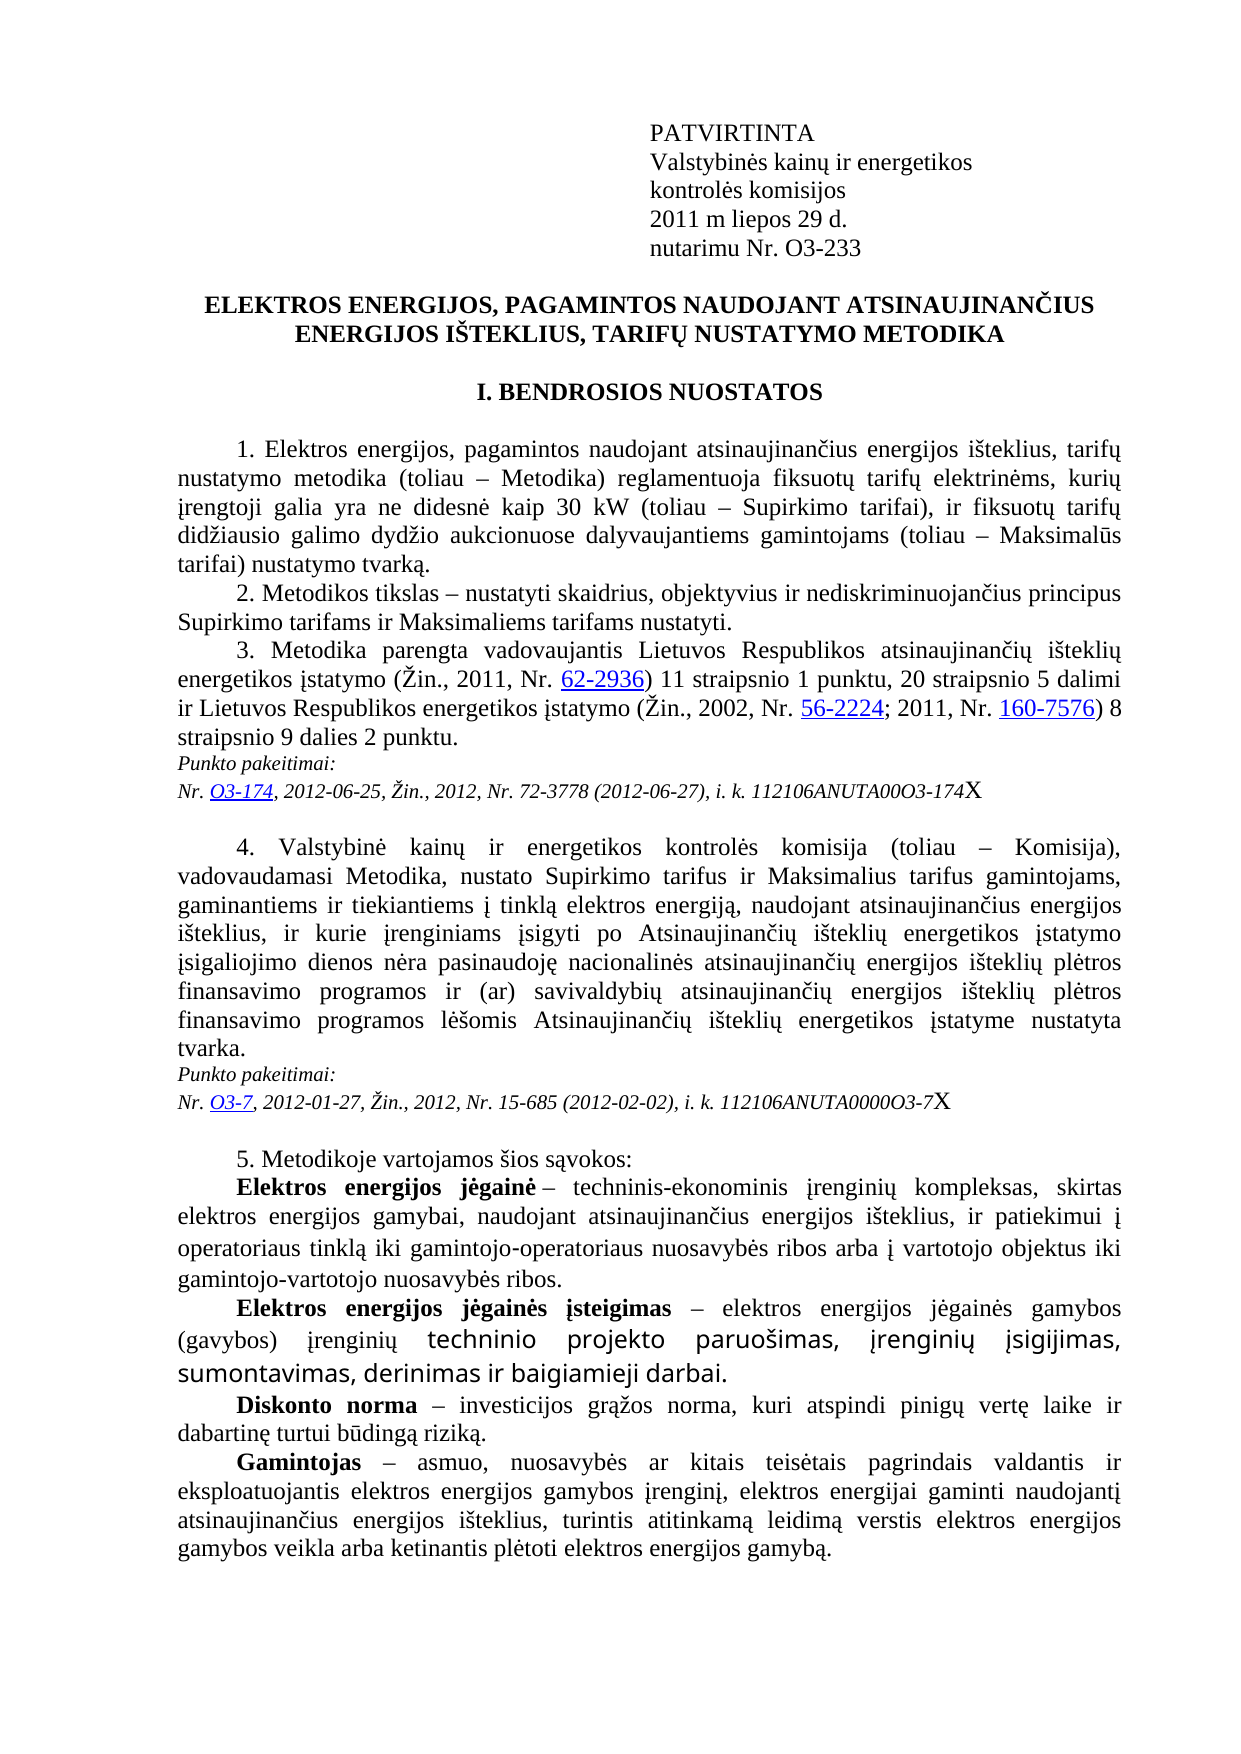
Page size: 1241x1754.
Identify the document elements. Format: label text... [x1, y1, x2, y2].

text 5. Metodikoje vartojamos šios sąvokos: [177, 1144, 1122, 1172]
text Valstybinės kainų ir energetikos [649, 147, 1122, 176]
text ELEKTROS ENERGIJOS, PAGAMINTOS NAUDOJANT ATSINAUJINANČIUS ENERGIJOS IŠTEKLIUS, TARIFŲ NUSTATYMO METODIKA [177, 291, 1122, 348]
text Elektros energijos jėgainės įsteigimas – elektros energijos jėgainės gamybos (gavybos) įrenginių techninio projekto paruošimas, įrenginių įsigijimas, sumontavimas, derinimas ir baigiamieji darbai. [177, 1293, 1122, 1390]
text kontrolės komisijos [649, 176, 1122, 204]
text nutarimu Nr. O3-233 [649, 233, 1122, 262]
text PATVIRTINTA [649, 118, 1122, 147]
text Elektros energijos jėgainė – techninis-ekonominis įrenginių kompleksas, skirtas elektros energijos gamybai, naudojant atsinaujinančius energijos išteklius, ir patiekimui į operatoriaus tinklą iki gamintojo-operatoriaus nuosavybės ribos arba į vartotojo objektus iki gamintojo-vartotojo nuosavybės ribos. [177, 1172, 1122, 1293]
text 3. Metodika parengta vadovaujantis Lietuvos Respublikos atsinaujinančių išteklių energetikos įstatymo (Žin., 2011, Nr. 62-2936) 11 straipsnio 1 punktu, 20 straipsnio 5 dalimi ir Lietuvos Respublikos energetikos įstatymo (Žin., 2002, Nr. 56-2224; 2011, Nr. 160-7576) 8 straipsnio 9 dalies 2 punktu. [177, 636, 1122, 751]
text Gamintojas – asmuo, nuosavybės ar kitais teisėtais pagrindais valdantis ir eksploatuojantis elektros energijos gamybos įrenginį, elektros energijai gaminti naudojantį atsinaujinančius energijos išteklius, turintis atitinkamą leidimą verstis elektros energijos gamybos veikla arba ketinantis plėtoti elektros energijos gamybą. [177, 1447, 1122, 1562]
text 2011 m liepos 29 d. [649, 204, 1122, 233]
text 2. Metodikos tikslas – nustatyti skaidrius, objektyvius ir nediskriminuojančius principus Supirkimo tarifams ir Maksimaliems tarifams nustatyti. [177, 578, 1122, 636]
text 1. Elektros energijos, pagamintos naudojant atsinaujinančius energijos išteklius, tarifų nustatymo metodika (toliau – Metodika) reglamentuoja fiksuotų tarifų elektrinėms, kurių įrengtoji galia yra ne didesnė kaip 30 kW (toliau – Supirkimo tarifai), ir fiksuotų tarifų didžiausio galimo dydžio aukcionuose dalyvaujantiems gamintojams (toliau – Maksimalūs tarifai) nustatymo tvarką. [177, 434, 1122, 578]
text 4. Valstybinė kainų ir energetikos kontrolės komisija (toliau – Komisija), vadovaudamasi Metodika, nustato Supirkimo tarifus ir Maksimalius tarifus gamintojams, gaminantiems ir tiekiantiems į tinklą elektros energiją, naudojant atsinaujinančius energijos išteklius, ir kurie įrenginiams įsigyti po Atsinaujinančių išteklių energetikos įstatymo įsigaliojimo dienos nėra pasinaudoję nacionalinės atsinaujinančių energijos išteklių plėtros finansavimo programos ir (ar) savivaldybių atsinaujinančių energijos išteklių plėtros finansavimo programos lėšomis Atsinaujinančių išteklių energetikos įstatyme nustatyta tvarka. [177, 832, 1122, 1062]
text I. BENDROSIOS NUOSTATOS [177, 377, 1122, 406]
text Diskonto norma – investicijos grąžos norma, kuri atspindi pinigų vertę laike ir dabartinę turtui būdingą riziką. [177, 1390, 1122, 1447]
